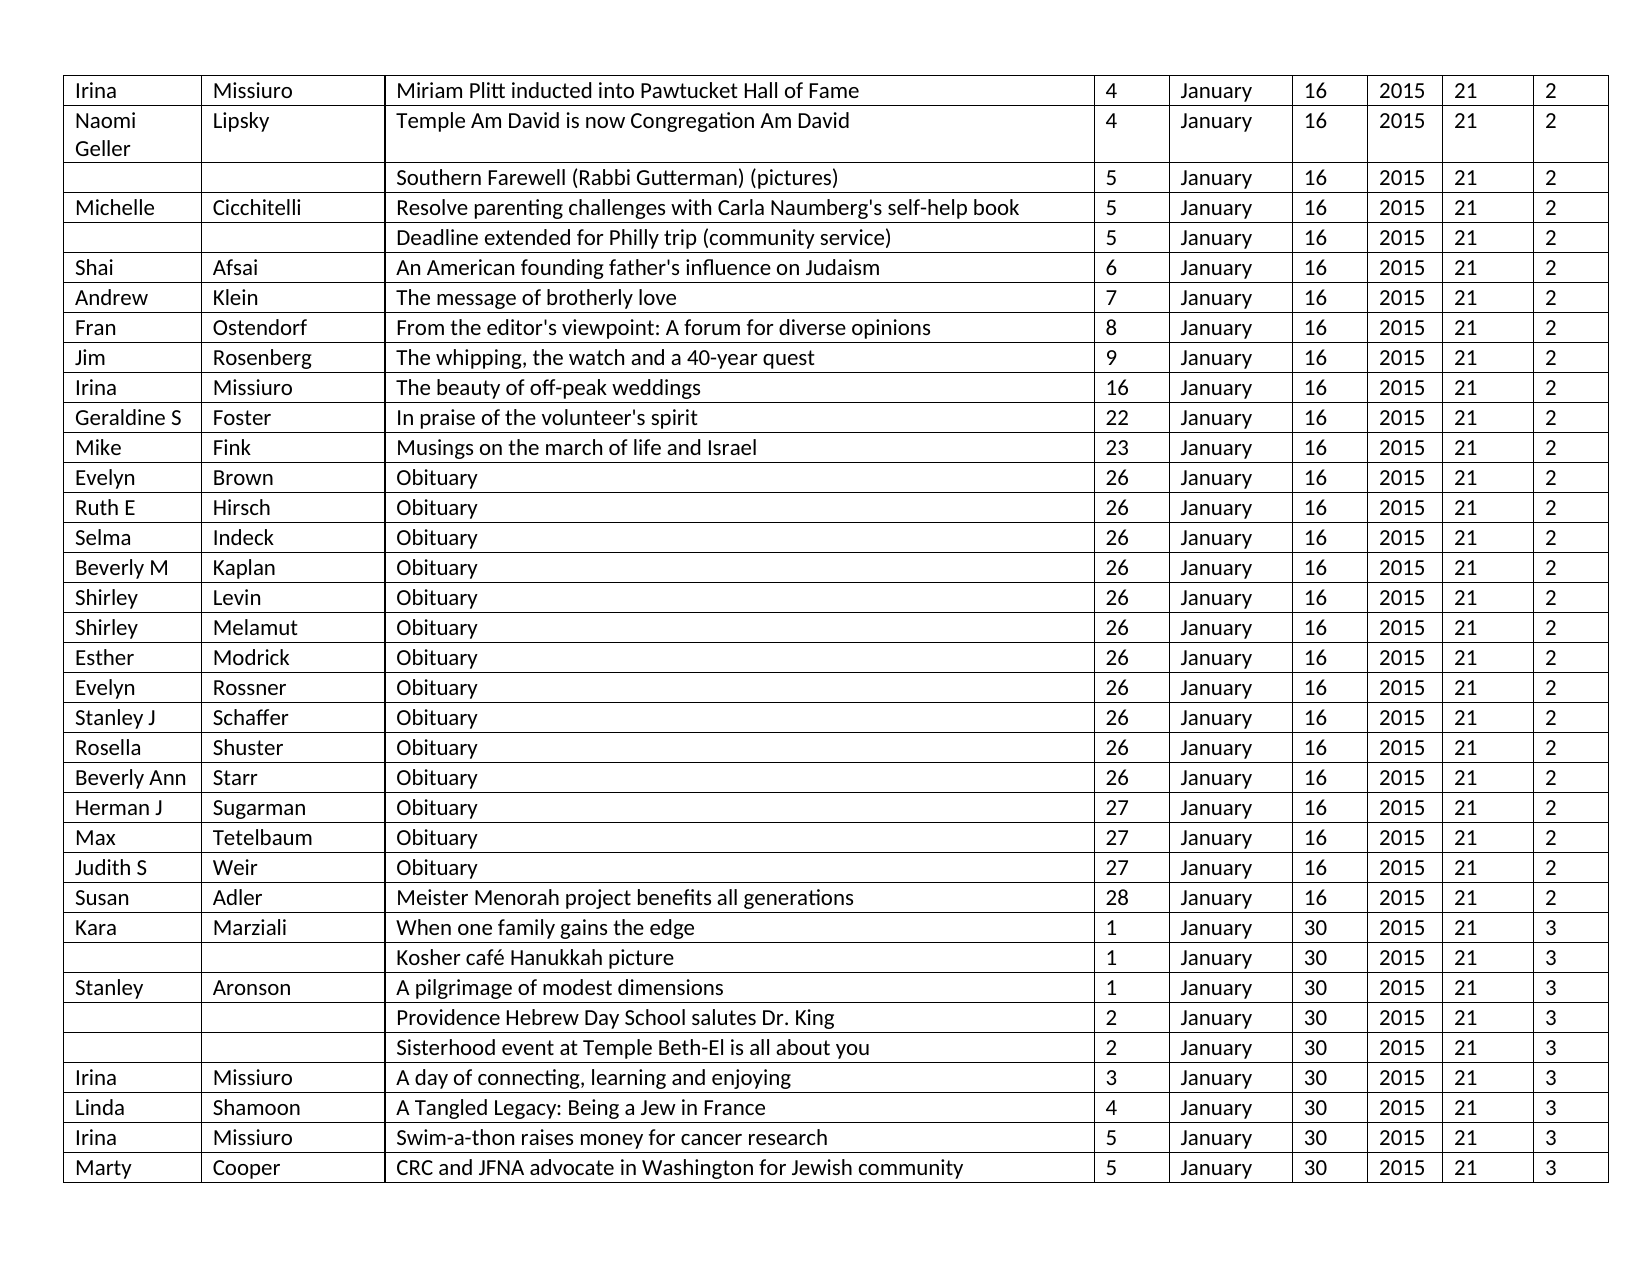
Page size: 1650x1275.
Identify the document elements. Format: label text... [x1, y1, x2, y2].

table_cell 21 [1443, 673, 1533, 702]
table_cell Geraldine S [64, 403, 201, 432]
table_cell Cooper [202, 1153, 384, 1182]
table_cell Esther [64, 643, 201, 672]
table_cell 21 [1443, 943, 1533, 972]
table_cell 2 [1534, 343, 1608, 372]
table_cell 2015 [1368, 1063, 1442, 1092]
table_cell 2 [1534, 313, 1608, 342]
table_cell [202, 163, 384, 192]
table_cell January [1170, 283, 1292, 312]
table_cell 16 [1293, 76, 1367, 105]
table_cell 21 [1443, 313, 1533, 342]
table_cell 21 [1443, 613, 1533, 642]
table_cell 2 [1534, 373, 1608, 402]
table_cell 27 [1095, 853, 1169, 882]
table_cell January [1170, 703, 1292, 732]
table_cell 2 [1534, 703, 1608, 732]
table_cell 2015 [1368, 106, 1442, 162]
table_cell 2015 [1368, 763, 1442, 792]
table_cell 5 [1095, 223, 1169, 252]
table_cell 2 [1534, 883, 1608, 912]
table_cell 3 [1534, 1093, 1608, 1122]
table_cell CRC and JFNA advocate in Washington for Jewish community [386, 1153, 1094, 1182]
table_cell 1 [1095, 943, 1169, 972]
table_cell Obituary [386, 793, 1094, 822]
table_cell 16 [1293, 823, 1367, 852]
table_cell 2015 [1368, 1093, 1442, 1122]
table_cell 2015 [1368, 313, 1442, 342]
table_cell 2015 [1368, 523, 1442, 552]
table_cell 26 [1095, 553, 1169, 582]
table_cell 21 [1443, 553, 1533, 582]
table_cell Stanley J [64, 703, 201, 732]
table_cell 2015 [1368, 76, 1442, 105]
table_cell 16 [1293, 253, 1367, 282]
table_cell January [1170, 313, 1292, 342]
table_cell Deadline extended for Philly trip (community service) [386, 223, 1094, 252]
table_cell 7 [1095, 283, 1169, 312]
table_cell 16 [1095, 373, 1169, 402]
table_cell 2015 [1368, 613, 1442, 642]
table_cell 30 [1293, 1153, 1367, 1182]
table_cell Aronson [202, 973, 384, 1002]
table_cell 9 [1095, 343, 1169, 372]
table_cell 21 [1443, 493, 1533, 522]
table_cell Evelyn [64, 673, 201, 702]
table_cell 21 [1443, 1033, 1533, 1062]
table_cell Beverly Ann [64, 763, 201, 792]
table_cell 2 [1534, 283, 1608, 312]
table_cell January [1170, 106, 1292, 162]
table_cell 2 [1534, 793, 1608, 822]
table_cell 2015 [1368, 403, 1442, 432]
table_cell 2015 [1368, 643, 1442, 672]
table_cell 3 [1534, 973, 1608, 1002]
table_cell 26 [1095, 463, 1169, 492]
table_cell 21 [1443, 373, 1533, 402]
table_cell 4 [1095, 1093, 1169, 1122]
table_cell [64, 943, 201, 972]
table_cell Sugarman [202, 793, 384, 822]
table_cell A pilgrimage of modest dimensions [386, 973, 1094, 1002]
table_cell Shai [64, 253, 201, 282]
table_cell 2015 [1368, 1003, 1442, 1032]
table_cell 26 [1095, 763, 1169, 792]
table_cell Andrew [64, 283, 201, 312]
table_cell 2 [1534, 583, 1608, 612]
table_cell 16 [1293, 643, 1367, 672]
table_cell 16 [1293, 463, 1367, 492]
table_cell Fink [202, 433, 384, 462]
table_cell 6 [1095, 253, 1169, 282]
table_cell 30 [1293, 1093, 1367, 1122]
table_cell 3 [1534, 1153, 1608, 1182]
table_cell 26 [1095, 673, 1169, 702]
table_cell 2015 [1368, 673, 1442, 702]
table_cell Obituary [386, 673, 1094, 702]
table_cell 3 [1534, 913, 1608, 942]
table_cell 4 [1095, 106, 1169, 162]
table_cell January [1170, 1063, 1292, 1092]
table_cell Obituary [386, 643, 1094, 672]
table_cell Cicchitelli [202, 193, 384, 222]
table_cell 2015 [1368, 793, 1442, 822]
table_cell 21 [1443, 433, 1533, 462]
table_cell Missiuro [202, 1123, 384, 1152]
table_cell [202, 943, 384, 972]
table_cell Obituary [386, 733, 1094, 762]
table_cell 21 [1443, 853, 1533, 882]
table_cell 2 [1534, 193, 1608, 222]
table_cell 3 [1534, 1033, 1608, 1062]
table_cell Ostendorf [202, 313, 384, 342]
table_cell Obituary [386, 553, 1094, 582]
table_cell The whipping, the watch and a 40-year quest [386, 343, 1094, 372]
table_cell January [1170, 793, 1292, 822]
table_cell Evelyn [64, 463, 201, 492]
table_cell 30 [1293, 973, 1367, 1002]
table_cell January [1170, 523, 1292, 552]
table_cell 1 [1095, 973, 1169, 1002]
table_cell January [1170, 553, 1292, 582]
table_cell 1 [1095, 913, 1169, 942]
table_cell Adler [202, 883, 384, 912]
table_cell 3 [1534, 1003, 1608, 1032]
table_cell 16 [1293, 733, 1367, 762]
table_cell Michelle [64, 193, 201, 222]
table_cell January [1170, 853, 1292, 882]
table_cell 21 [1443, 106, 1533, 162]
table_cell 2015 [1368, 463, 1442, 492]
table_cell 30 [1293, 1033, 1367, 1062]
table_cell January [1170, 733, 1292, 762]
table_cell 2 [1534, 463, 1608, 492]
table_cell 16 [1293, 106, 1367, 162]
table_cell 2015 [1368, 733, 1442, 762]
table_cell 21 [1443, 163, 1533, 192]
table_cell 2 [1534, 403, 1608, 432]
table_cell When one family gains the edge [386, 913, 1094, 942]
table_cell 16 [1293, 583, 1367, 612]
table_cell January [1170, 193, 1292, 222]
table_cell 21 [1443, 1063, 1533, 1092]
table_cell Klein [202, 283, 384, 312]
table_cell Missiuro [202, 373, 384, 402]
table_cell 30 [1293, 1003, 1367, 1032]
table_cell Stanley [64, 973, 201, 1002]
table_cell Irina [64, 1063, 201, 1092]
table_cell Obituary [386, 823, 1094, 852]
table_cell 16 [1293, 193, 1367, 222]
table_cell 5 [1095, 163, 1169, 192]
table_cell January [1170, 433, 1292, 462]
table_cell January [1170, 883, 1292, 912]
table_cell 2015 [1368, 883, 1442, 912]
table_cell 2 [1534, 523, 1608, 552]
table_cell 2 [1534, 733, 1608, 762]
table_cell Rosella [64, 733, 201, 762]
table_cell January [1170, 76, 1292, 105]
table_cell January [1170, 823, 1292, 852]
table_cell 2015 [1368, 1153, 1442, 1182]
table_cell 16 [1293, 883, 1367, 912]
table_cell Marty [64, 1153, 201, 1182]
table_cell 3 [1534, 943, 1608, 972]
table_cell January [1170, 253, 1292, 282]
table_cell January [1170, 673, 1292, 702]
table_cell 2015 [1368, 703, 1442, 732]
table_cell 21 [1443, 253, 1533, 282]
table_cell Meister Menorah project benefits all generations [386, 883, 1094, 912]
table_cell Afsai [202, 253, 384, 282]
table_cell Obituary [386, 853, 1094, 882]
table_cell 26 [1095, 523, 1169, 552]
table_cell 21 [1443, 823, 1533, 852]
table_cell 2 [1534, 76, 1608, 105]
table_cell January [1170, 223, 1292, 252]
table_cell January [1170, 373, 1292, 402]
table_cell 2 [1534, 493, 1608, 522]
table_cell 26 [1095, 643, 1169, 672]
table_cell Missiuro [202, 1063, 384, 1092]
table_cell 2015 [1368, 823, 1442, 852]
table_cell 5 [1095, 1123, 1169, 1152]
table_cell 28 [1095, 883, 1169, 912]
table_cell Southern Farewell (Rabbi Gutterman) (pictures) [386, 163, 1094, 192]
table_cell [202, 1003, 384, 1032]
table_cell January [1170, 613, 1292, 642]
table_cell 21 [1443, 463, 1533, 492]
table_cell 2015 [1368, 583, 1442, 612]
table_cell Fran [64, 313, 201, 342]
table_cell Sisterhood event at Temple Beth-El is all about you [386, 1033, 1094, 1062]
table_cell A day of connecting, learning and enjoying [386, 1063, 1094, 1092]
table_cell 21 [1443, 913, 1533, 942]
table_cell 2 [1534, 163, 1608, 192]
table_cell 2015 [1368, 193, 1442, 222]
table_cell 2 [1534, 553, 1608, 582]
table_cell 2 [1534, 613, 1608, 642]
table_cell [64, 223, 201, 252]
table_cell 3 [1534, 1063, 1608, 1092]
table_cell Herman J [64, 793, 201, 822]
table_cell 16 [1293, 523, 1367, 552]
table_cell 21 [1443, 1093, 1533, 1122]
table_cell Resolve parenting challenges with Carla Naumberg's self-help book [386, 193, 1094, 222]
table_cell 2 [1534, 106, 1608, 162]
table_cell 23 [1095, 433, 1169, 462]
table_cell 4 [1095, 76, 1169, 105]
table_cell 26 [1095, 493, 1169, 522]
table_cell [64, 1033, 201, 1062]
table_cell 21 [1443, 1123, 1533, 1152]
table_cell 3 [1095, 1063, 1169, 1092]
table_cell 21 [1443, 973, 1533, 1002]
table_cell From the editor's viewpoint: A forum for diverse opinions [386, 313, 1094, 342]
table_cell Kara [64, 913, 201, 942]
table_cell 2 [1534, 823, 1608, 852]
table_cell 2015 [1368, 343, 1442, 372]
table_cell 2015 [1368, 163, 1442, 192]
table_cell The message of brotherly love [386, 283, 1094, 312]
table_cell Providence Hebrew Day School salutes Dr. King [386, 1003, 1094, 1032]
table_cell Starr [202, 763, 384, 792]
table_cell 2 [1534, 253, 1608, 282]
table_cell A Tangled Legacy: Being a Jew in France [386, 1093, 1094, 1122]
table_cell Foster [202, 403, 384, 432]
table_cell Marziali [202, 913, 384, 942]
table_cell January [1170, 1003, 1292, 1032]
table_cell 8 [1095, 313, 1169, 342]
table_cell Shirley [64, 583, 201, 612]
table_cell 21 [1443, 283, 1533, 312]
table_cell 21 [1443, 523, 1533, 552]
table_cell Weir [202, 853, 384, 882]
table_cell 2 [1534, 853, 1608, 882]
table_cell Selma [64, 523, 201, 552]
table_cell 16 [1293, 553, 1367, 582]
table_cell January [1170, 163, 1292, 192]
table_cell 30 [1293, 913, 1367, 942]
table_cell 26 [1095, 583, 1169, 612]
table_cell 22 [1095, 403, 1169, 432]
table_cell [64, 163, 201, 192]
table_cell 27 [1095, 823, 1169, 852]
table_cell 16 [1293, 673, 1367, 702]
table_cell Temple Am David is now Congregation Am David [386, 106, 1094, 162]
table_cell 2015 [1368, 283, 1442, 312]
table_cell 27 [1095, 793, 1169, 822]
table_cell 21 [1443, 76, 1533, 105]
table_cell 30 [1293, 1123, 1367, 1152]
table_cell 2015 [1368, 223, 1442, 252]
table_cell January [1170, 493, 1292, 522]
table_cell 21 [1443, 733, 1533, 762]
table_cell Rosenberg [202, 343, 384, 372]
table_cell 21 [1443, 793, 1533, 822]
table_cell 26 [1095, 733, 1169, 762]
table_cell 2015 [1368, 1123, 1442, 1152]
table_cell Judith S [64, 853, 201, 882]
table_cell January [1170, 403, 1292, 432]
table_cell 16 [1293, 703, 1367, 732]
table_cell Shamoon [202, 1093, 384, 1122]
table_cell Swim-a-thon raises money for cancer research [386, 1123, 1094, 1152]
table_cell An American founding father's influence on Judaism [386, 253, 1094, 282]
table_cell Obituary [386, 523, 1094, 552]
table_cell 16 [1293, 343, 1367, 372]
table_cell Indeck [202, 523, 384, 552]
table_cell 2 [1095, 1033, 1169, 1062]
table_cell Obituary [386, 763, 1094, 792]
table_cell Obituary [386, 583, 1094, 612]
table_cell 30 [1293, 943, 1367, 972]
table_cell 16 [1293, 493, 1367, 522]
table_cell 2015 [1368, 253, 1442, 282]
table_cell Musings on the march of life and Israel [386, 433, 1094, 462]
table_cell Obituary [386, 703, 1094, 732]
table_cell The beauty of off-peak weddings [386, 373, 1094, 402]
table_cell 16 [1293, 613, 1367, 642]
table_cell Max [64, 823, 201, 852]
table_cell 26 [1095, 613, 1169, 642]
table_cell 2015 [1368, 913, 1442, 942]
table_cell Irina [64, 76, 201, 105]
table_cell Rossner [202, 673, 384, 702]
table_cell Missiuro [202, 76, 384, 105]
table_cell January [1170, 913, 1292, 942]
table_cell 26 [1095, 703, 1169, 732]
table_cell Kosher café Hanukkah picture [386, 943, 1094, 972]
table_cell Beverly M [64, 553, 201, 582]
table_cell 2015 [1368, 973, 1442, 1002]
table_cell January [1170, 1123, 1292, 1152]
table_cell 2015 [1368, 373, 1442, 402]
table_cell Brown [202, 463, 384, 492]
table_cell 16 [1293, 313, 1367, 342]
table_cell 2 [1534, 223, 1608, 252]
table_cell Irina [64, 373, 201, 402]
table_cell January [1170, 1093, 1292, 1122]
table_cell In praise of the volunteer's spirit [386, 403, 1094, 432]
table_cell January [1170, 1033, 1292, 1062]
table_cell 2015 [1368, 943, 1442, 972]
table_cell [202, 223, 384, 252]
table_cell January [1170, 643, 1292, 672]
table_cell [202, 1033, 384, 1062]
table_cell 5 [1095, 193, 1169, 222]
table_cell 16 [1293, 163, 1367, 192]
table_cell January [1170, 583, 1292, 612]
table_cell Modrick [202, 643, 384, 672]
table_cell 16 [1293, 373, 1367, 402]
table_cell Tetelbaum [202, 823, 384, 852]
table_cell 21 [1443, 1153, 1533, 1182]
table_cell Susan [64, 883, 201, 912]
table_cell 21 [1443, 763, 1533, 792]
table_cell 21 [1443, 343, 1533, 372]
table_cell 16 [1293, 433, 1367, 462]
table_cell 16 [1293, 763, 1367, 792]
table_cell 16 [1293, 223, 1367, 252]
table_cell Shuster [202, 733, 384, 762]
table_cell 16 [1293, 793, 1367, 822]
table_cell 21 [1443, 403, 1533, 432]
table_cell 21 [1443, 193, 1533, 222]
table_cell 21 [1443, 703, 1533, 732]
table_cell 21 [1443, 643, 1533, 672]
table_cell Levin [202, 583, 384, 612]
table_cell 2015 [1368, 553, 1442, 582]
table_cell 16 [1293, 853, 1367, 882]
table_cell Kaplan [202, 553, 384, 582]
table_cell 16 [1293, 283, 1367, 312]
table_cell 2015 [1368, 853, 1442, 882]
table_cell 2 [1534, 673, 1608, 702]
table_cell Jim [64, 343, 201, 372]
table_cell January [1170, 973, 1292, 1002]
table_cell Naomi Geller [64, 106, 201, 162]
table_cell 2015 [1368, 1033, 1442, 1062]
table_cell 16 [1293, 403, 1367, 432]
table_cell Hirsch [202, 493, 384, 522]
table_cell January [1170, 343, 1292, 372]
table_cell January [1170, 1153, 1292, 1182]
table_cell 21 [1443, 1003, 1533, 1032]
table_cell Miriam Plitt inducted into Pawtucket Hall of Fame [386, 76, 1094, 105]
table_cell [64, 1003, 201, 1032]
table_cell 3 [1534, 1123, 1608, 1152]
table_cell January [1170, 763, 1292, 792]
table_cell 2 [1534, 643, 1608, 672]
table_cell 30 [1293, 1063, 1367, 1092]
table_cell Schaffer [202, 703, 384, 732]
table_cell 2 [1534, 763, 1608, 792]
table_cell Lipsky [202, 106, 384, 162]
table_cell 21 [1443, 583, 1533, 612]
table_cell 2 [1534, 433, 1608, 462]
table_cell January [1170, 943, 1292, 972]
table_cell 2015 [1368, 493, 1442, 522]
table_cell Ruth E [64, 493, 201, 522]
table_cell 21 [1443, 883, 1533, 912]
table_cell 21 [1443, 223, 1533, 252]
table_cell Obituary [386, 613, 1094, 642]
table_cell Irina [64, 1123, 201, 1152]
table_cell Linda [64, 1093, 201, 1122]
table_cell Mike [64, 433, 201, 462]
table_cell 5 [1095, 1153, 1169, 1182]
table_cell January [1170, 463, 1292, 492]
table_cell 2 [1095, 1003, 1169, 1032]
table_cell Melamut [202, 613, 384, 642]
table_cell Shirley [64, 613, 201, 642]
table_cell Obituary [386, 463, 1094, 492]
table_cell Obituary [386, 493, 1094, 522]
table_cell 2015 [1368, 433, 1442, 462]
